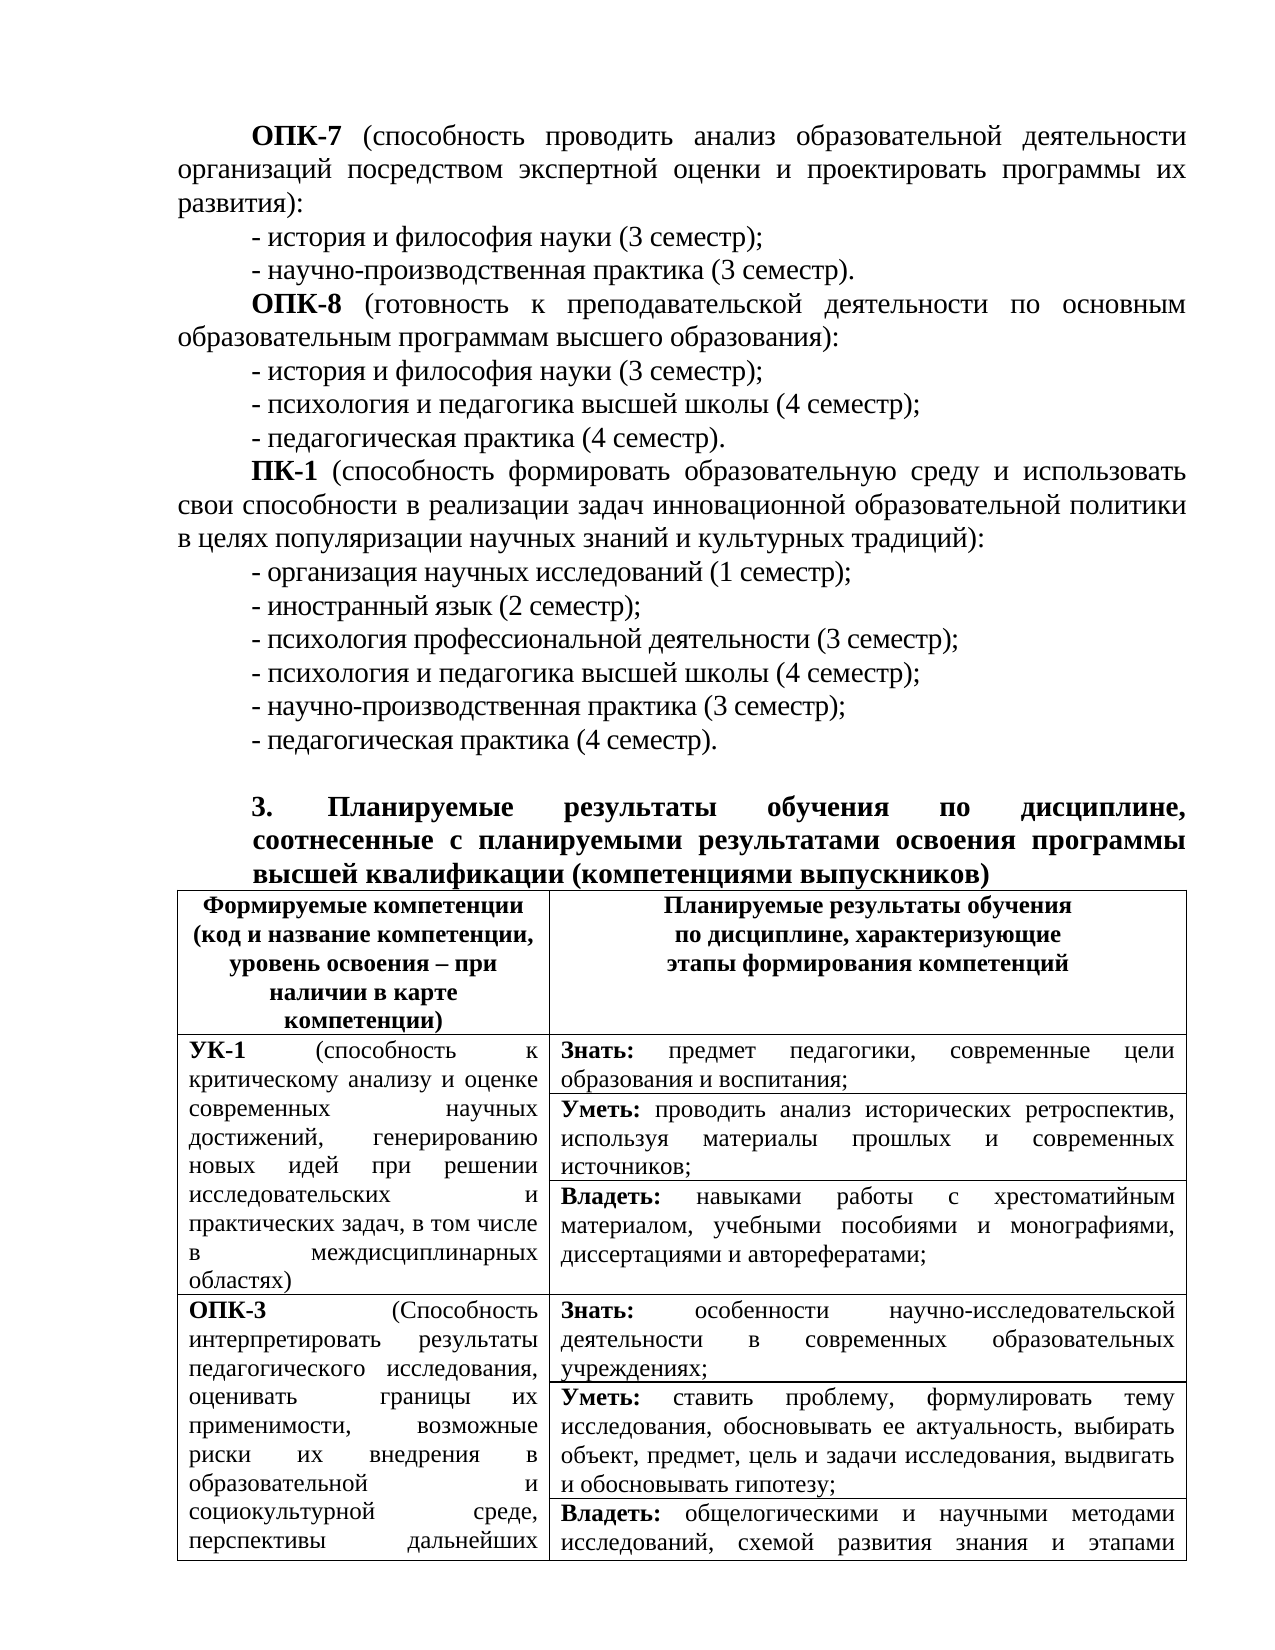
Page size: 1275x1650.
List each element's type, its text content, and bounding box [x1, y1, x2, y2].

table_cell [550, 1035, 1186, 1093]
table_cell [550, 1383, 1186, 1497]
text - педагогическая практика (4 семестр). [177, 722, 1186, 755]
text - научно-производственная практика (3 семестр); [177, 688, 1186, 722]
text ОПК-7 (способность проводить анализ образовательной деятельности организаций посредством экспертной оценки и проектировать программы их развития): [177, 118, 1186, 219]
text ОПК-8 (готовность к преподавательской деятельности по основным образовательным программам высшего образования): [177, 286, 1186, 353]
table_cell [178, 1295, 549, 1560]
text - психология и педагогика высшей школы (4 семестр); [177, 386, 1186, 420]
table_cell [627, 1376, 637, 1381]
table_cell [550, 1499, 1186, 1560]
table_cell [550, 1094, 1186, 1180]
text - педагогическая практика (4 семестр). [177, 420, 1186, 453]
text - иностранный язык (2 семестр); [177, 588, 1186, 621]
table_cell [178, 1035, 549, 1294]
text - научно-производственная практика (3 семестр). [177, 252, 1186, 286]
text - психология и педагогика высшей школы (4 семестр); [177, 655, 1186, 688]
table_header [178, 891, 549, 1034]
text - организация научных исследований (1 семестр); [177, 554, 1186, 588]
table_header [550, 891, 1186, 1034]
text ПК-1 (способность формировать образовательную среду и использовать свои способности в реализации задач инновационной образовательной политики в целях популяризации научных знаний и культурных традиций): [177, 453, 1186, 554]
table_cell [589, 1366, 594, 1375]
list Планируемые результаты обучения по дисциплине, соотнесенные с планируемыми результатами освоения программы высшей квалификации (компетенциями выпускников) [251, 789, 1186, 889]
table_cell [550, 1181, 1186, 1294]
text - психология профессиональной деятельности (3 семестр); [177, 621, 1186, 655]
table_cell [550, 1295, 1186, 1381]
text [177, 219, 1186, 252]
text - история и философия науки (3 семестр); [177, 353, 1186, 386]
